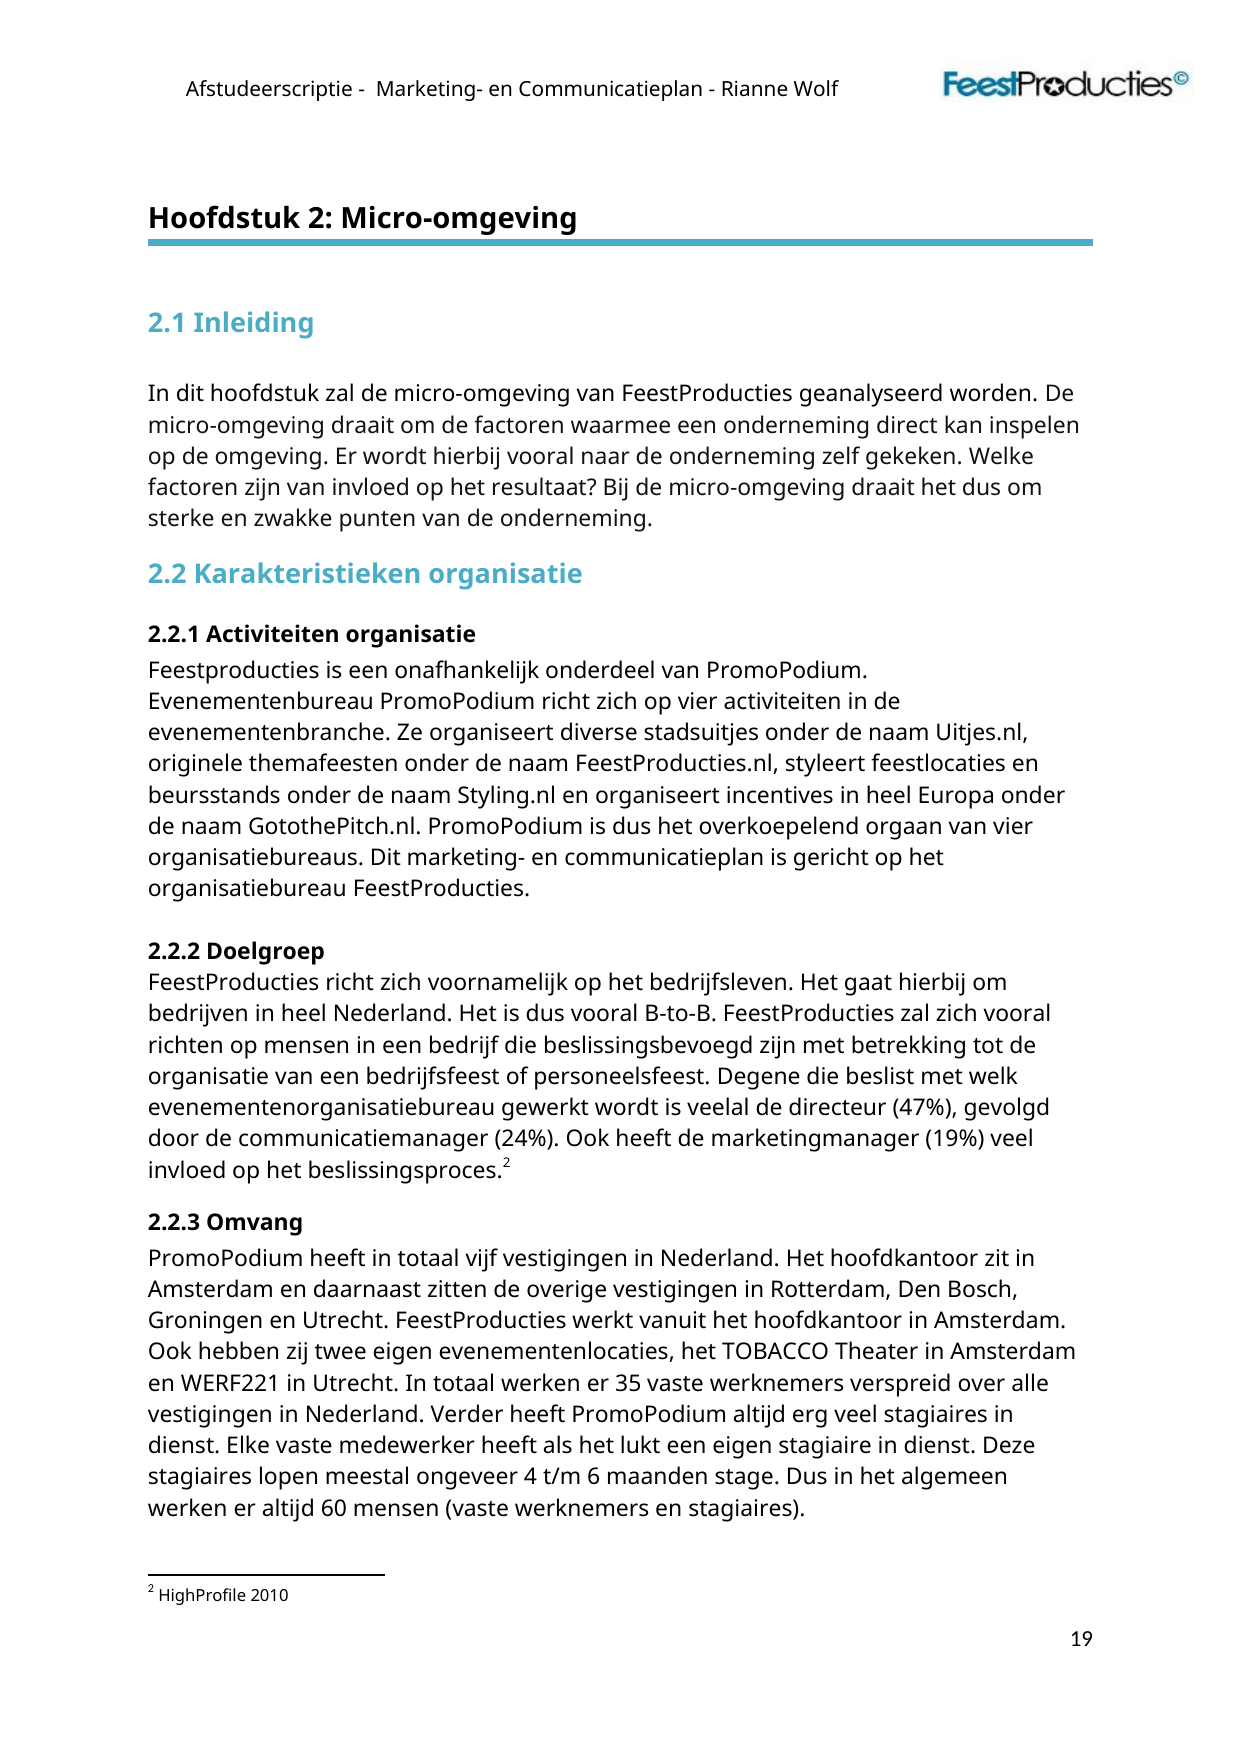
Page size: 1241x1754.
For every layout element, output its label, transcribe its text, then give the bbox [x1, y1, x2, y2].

subtitle 2.2.1 Activiteiten organisatie [148, 618, 1093, 649]
text PromoPodium heeft in totaal vijf vestigingen in Nederland. Het hoofdkantoor zit in Amsterdam en daarnaast zitten de overige vestigingen in Rotterdam, Den Bosch, Groningen en Utrecht. FeestProducties werkt vanuit het hoofdkantoor in Amsterdam. Ook hebben zij twee eigen evenementenlocaties, het TOBACCO Theater in Amsterdam en WERF221 in Utrecht. In totaal werken er 35 vaste werknemers verspreid over alle vestigingen in Nederland. Verder heeft PromoPodium altijd erg veel stagiaires in dienst. Elke vaste medewerker heeft als het lukt een eigen stagiaire in dienst. Deze stagiaires lopen meestal ongeveer 4 t/m 6 maanden stage. Dus in het algemeen werken er altijd 60 mensen (vaste werknemers en stagiaires). [148, 1242, 1093, 1523]
subtitle 2.2 Karakteristieken organisatie [148, 554, 1093, 591]
subtitle 2.1 Inleiding [148, 304, 1093, 341]
text FeestProducties richt zich voornamelijk op het bedrijfsleven. Het gaat hierbij om bedrijven in heel Nederland. Het is dus vooral B-to-B. FeestProducties zal zich vooral richten op mensen in een bedrijf die beslissingsbevoegd zijn met betrekking tot de organisatie van een bedrijfsfeest of personeelsfeest. Degene die beslist met welk evenementenorganisatiebureau gewerkt wordt is veelal de directeur (47%), gevolgd door de communicatiemanager (24%). Ook heeft de marketingmanager (19%) veel invloed op het beslissingsproces. [148, 966, 1093, 1185]
subtitle 2.2.3 Omvang [148, 1206, 1093, 1237]
text In dit hoofdstuk zal de micro-omgeving van FeestProducties geanalyseerd worden. De micro-omgeving draait om de factoren waarmee een onderneming direct kan inspelen op de omgeving. Er wordt hierbij vooral naar de onderneming zelf gekeken. Welke factoren zijn van invloed op het resultaat? Bij de micro-omgeving draait het dus om sterke en zwakke punten van de onderneming. [148, 346, 1093, 533]
subtitle Hoofdstuk 2: Micro-omgeving [148, 198, 1093, 239]
text Feestproducties is een onafhankelijk onderdeel van PromoPodium. Evenementenbureau PromoPodium richt zich op vier activiteiten in de evenementenbranche. Ze organiseert diverse stadsuitjes onder de naam Uitjes.nl, originele themafeesten onder de naam FeestProducties.nl, styleert feestlocaties en beursstands onder de naam Styling.nl en organiseert incentives in heel Europa onder de naam GotothePitch.nl. PromoPodium is dus het overkoepelend orgaan van vier organisatiebureaus. Dit marketing- en communicatieplan is gericht op het organisatiebureau FeestProducties. 2.2.2 Doelgroep [148, 653, 1093, 966]
picture [939, 0, 1194, 169]
